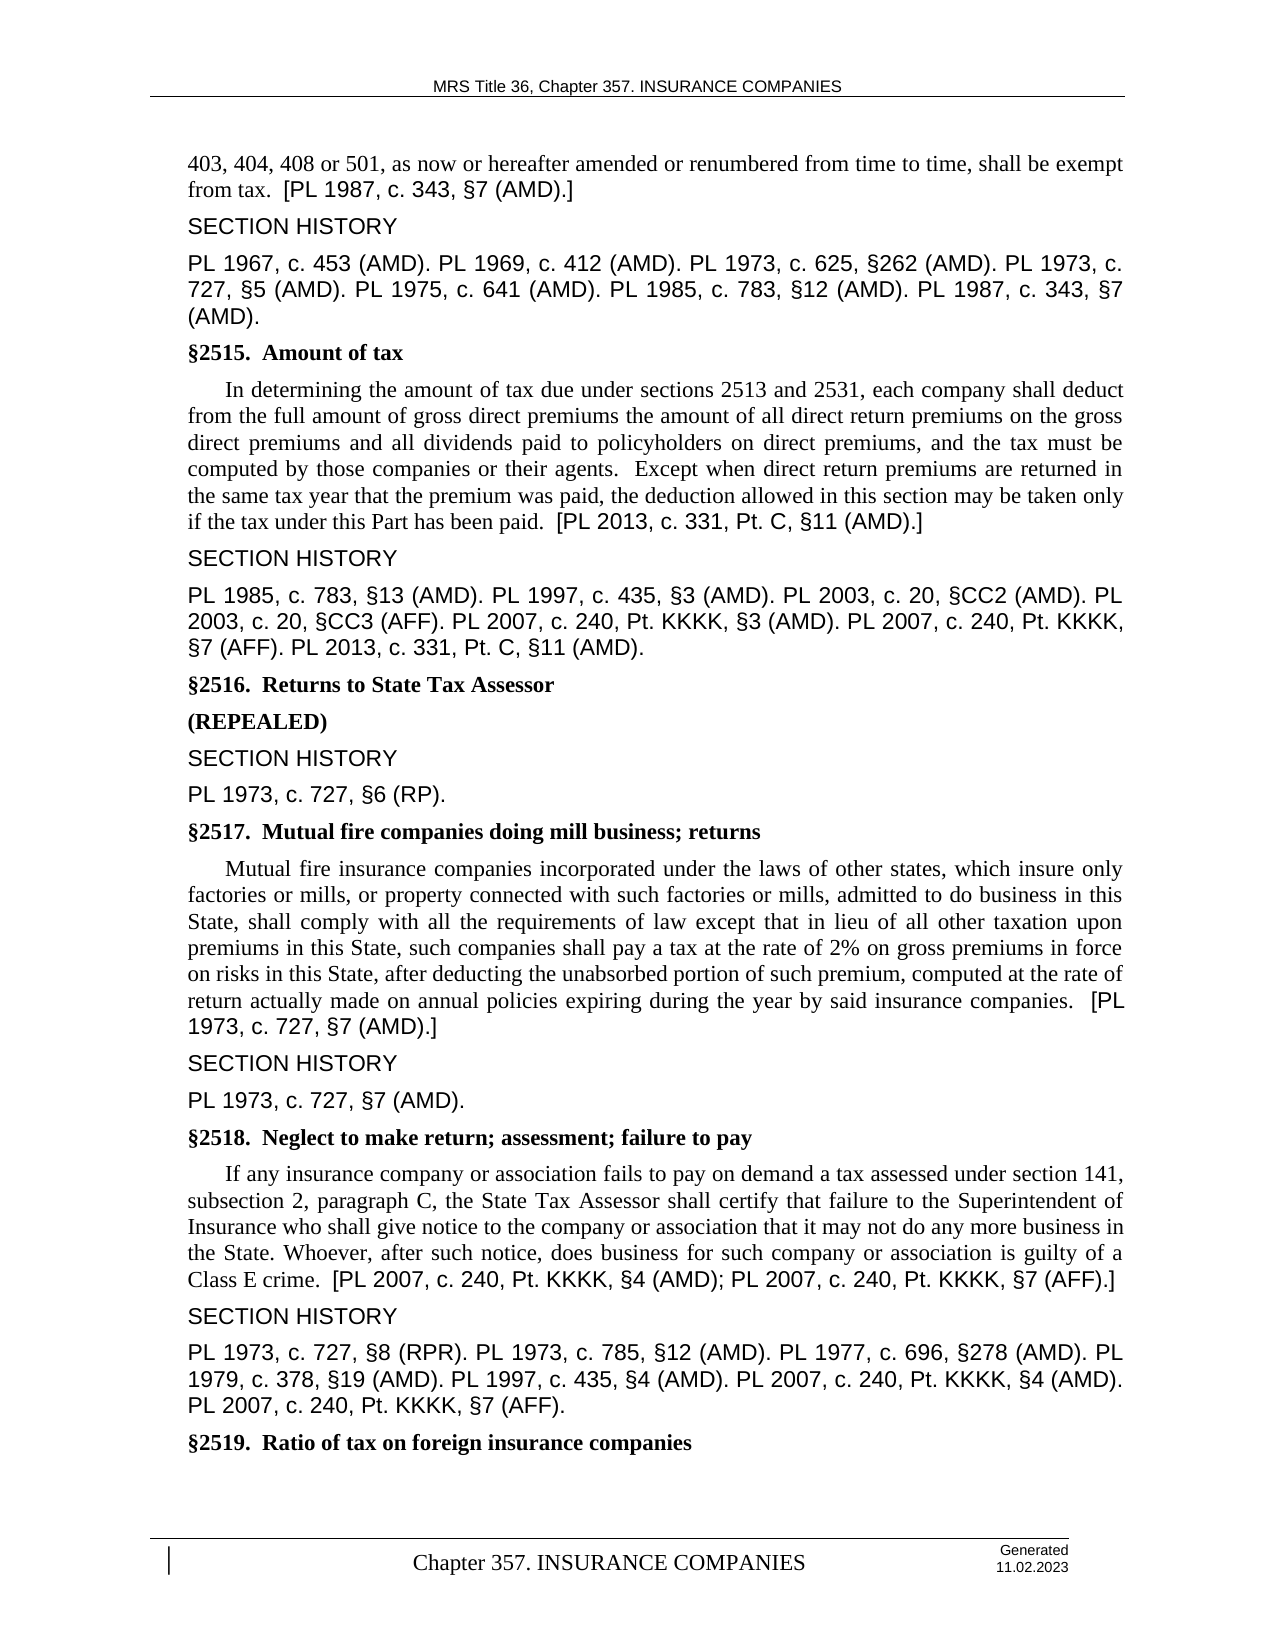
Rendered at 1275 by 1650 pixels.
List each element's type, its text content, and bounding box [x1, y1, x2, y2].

text §2515. Amount of tax [187, 339, 1125, 366]
text SECTION HISTORY [187, 745, 1125, 771]
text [187, 150, 1125, 203]
text SECTION HISTORY [187, 1050, 1125, 1076]
text (REPEALED) [187, 708, 1125, 734]
text SECTION HISTORY [187, 1303, 1125, 1329]
text PL 1985, c. 783, §13 (AMD). PL 1997, c. 435, §3 (AMD). PL 2003, c. 20, §CC2 (AMD). PL 2003, c. 20, §CC3 (AFF). PL 2007, c. 240, Pt. KKKK, §3 (AMD). PL 2007, c. 240, Pt. KKKK, §7 (AFF). PL 2013, c. 331, Pt. C, §11 (AMD). [187, 582, 1125, 661]
text PL 1973, c. 727, §6 (RP). [187, 781, 1125, 808]
text §2516. Returns to State Tax Assessor [187, 671, 1125, 697]
text PL 1967, c. 453 (AMD). PL 1969, c. 412 (AMD). PL 1973, c. 625, §262 (AMD). PL 1973, c. 727, §5 (AMD). PL 1975, c. 641 (AMD). PL 1985, c. 783, §12 (AMD). PL 1987, c. 343, §7 (AMD). [187, 250, 1125, 329]
text In determining the amount of tax due under sections 2513 and 2531, each company shall deduct from the full amount of gross direct premiums the amount of all direct return premiums on the gross direct premiums and all dividends paid to policyholders on direct premiums, and the tax must be computed by those companies or their agents. Except when direct return premiums are returned in the same tax year that the premium was paid, the deduction allowed in this section may be taken only if the tax under this Part has been paid. [PL 2013, c. 331, Pt. C, §11 (AMD).] [187, 376, 1125, 534]
text §2518. Neglect to make return; assessment; failure to pay [187, 1123, 1125, 1150]
text PL 1973, c. 727, §7 (AMD). [187, 1087, 1125, 1113]
text PL 1973, c. 727, §8 (RPR). PL 1973, c. 785, §12 (AMD). PL 1977, c. 696, §278 (AMD). PL 1979, c. 378, §19 (AMD). PL 1997, c. 435, §4 (AMD). PL 2007, c. 240, Pt. KKKK, §4 (AMD). PL 2007, c. 240, Pt. KKKK, §7 (AFF). [187, 1339, 1125, 1418]
text §2519. Ratio of tax on foreign insurance companies [187, 1429, 1125, 1455]
text If any insurance company or association fails to pay on demand a tax assessed under section 141, subsection 2, paragraph C, the State Tax Assessor shall certify that failure to the Superintendent of Insurance who shall give notice to the company or association that it may not do any more business in the State. Whoever, after such notice, does business for such company or association is guilty of a Class E crime. [PL 2007, c. 240, Pt. KKKK, §4 (AMD); PL 2007, c. 240, Pt. KKKK, §7 (AFF).] [187, 1160, 1125, 1292]
text Mutual fire insurance companies incorporated under the laws of other states, which insure only factories or mills, or property connected with such factories or mills, admitted to do business in this State, shall comply with all the requirements of law except that in lieu of all other taxation upon premiums in this State, such companies shall pay a tax at the rate of 2% on gross premiums in force on risks in this State, after deducting the unabsorbed portion of such premium, computed at the rate of return actually made on annual policies expiring during the year by said insurance companies. [PL 1973, c. 727, §7 (AMD).] [187, 855, 1125, 1039]
text SECTION HISTORY [187, 545, 1125, 571]
text SECTION HISTORY [187, 213, 1125, 239]
text §2517. Mutual fire companies doing mill business; returns [187, 818, 1125, 844]
